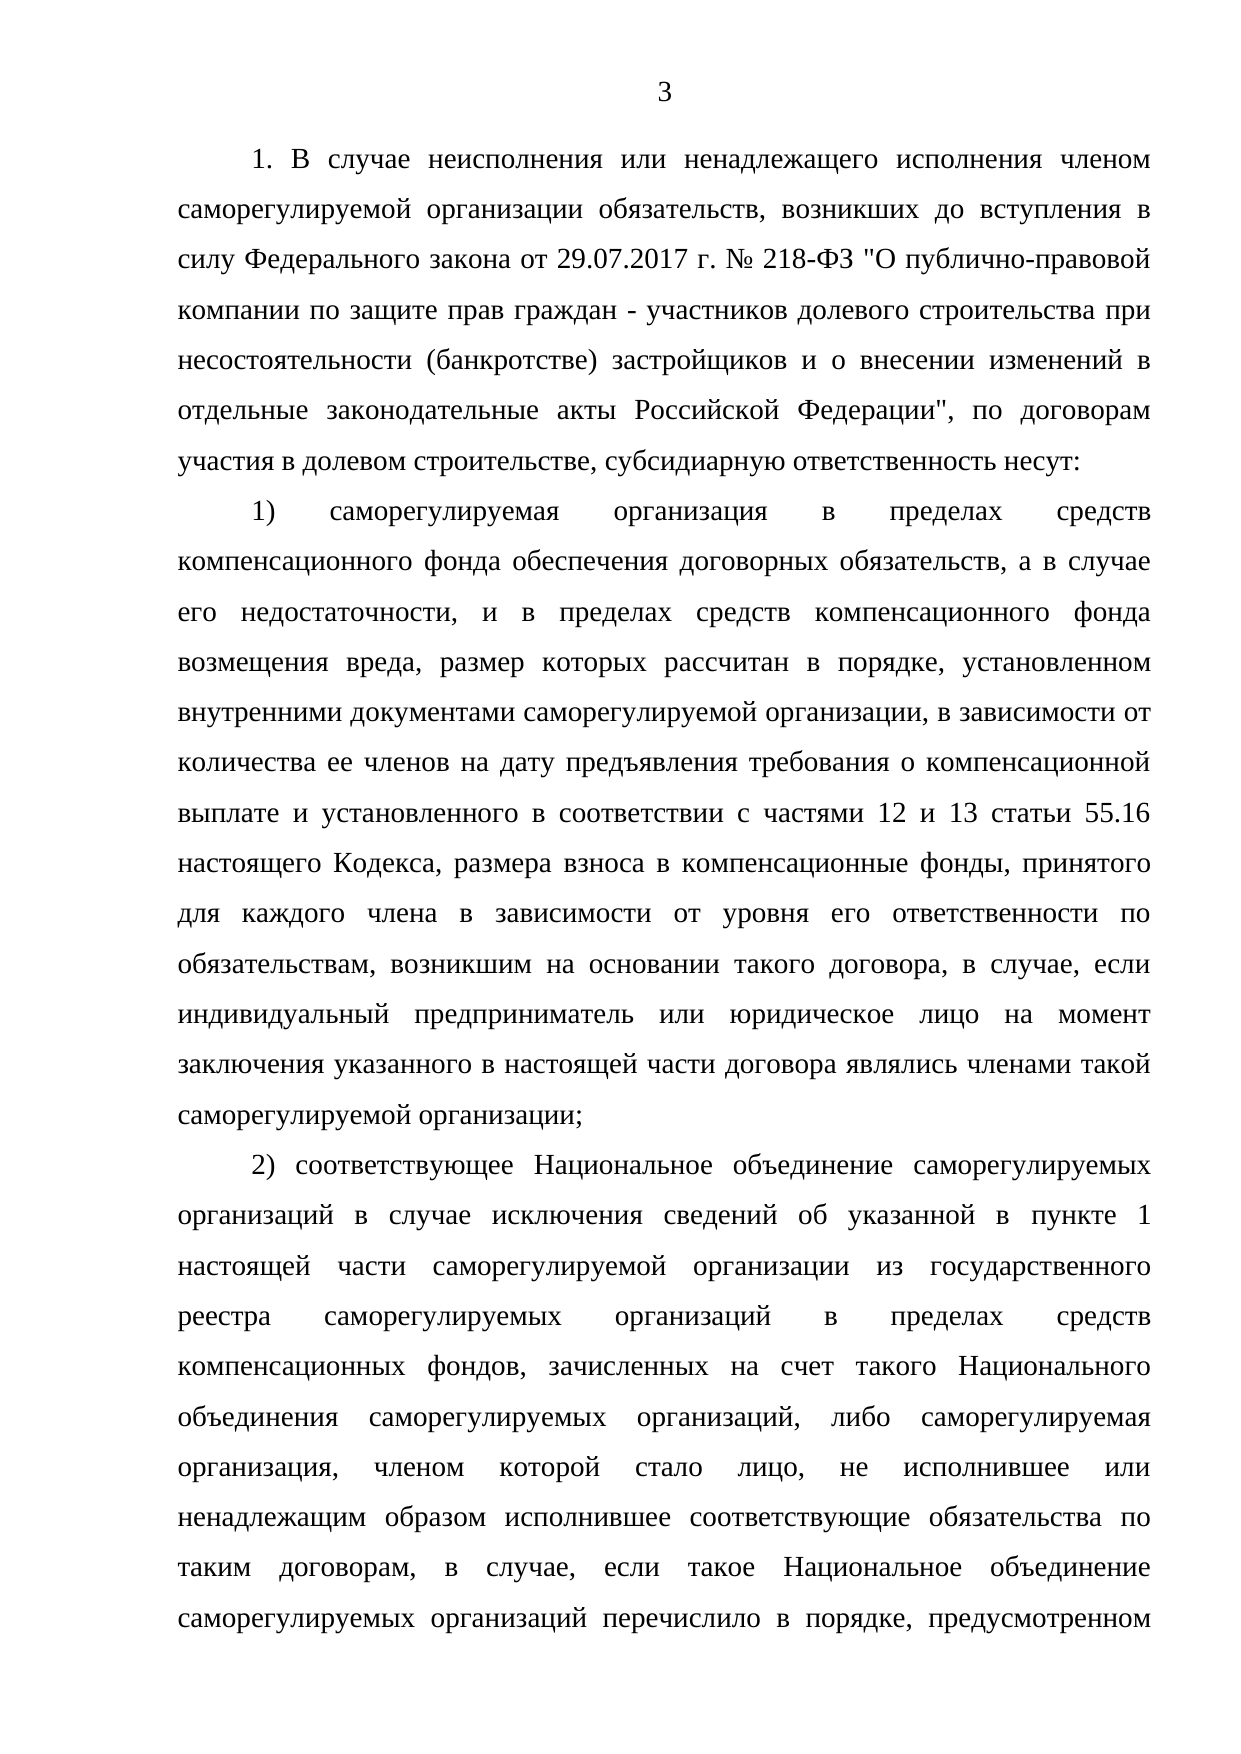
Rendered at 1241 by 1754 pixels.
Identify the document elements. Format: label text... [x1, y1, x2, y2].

text 1. В случае неисполнения или ненадлежащего исполнения членом саморегулируемой организации обязательств, возникших до вступления в силу Федерального закона от 29.07.2017 г. № 218-ФЗ "О публично-правовой компании по защите прав граждан - участников долевого строительства при несостоятельности (банкротстве) застройщиков и о внесении изменений в отдельные законодательные акты Российской Федерации", по договорам участия в долевом строительстве, субсидиарную ответственность несут: [177, 141, 1152, 476]
text 1) саморегулируемая организация в пределах средств компенсационного фонда обеспечения договорных обязательств, а в случае его недостаточности, и в пределах средств компенсационного фонда возмещения вреда, размер которых рассчитан в порядке, установленном внутренними документами саморегулируемой организации, в зависимости от количества ее членов на дату предъявления требования о компенсационной выплате и установленного в соответствии с частями 12 и 13 статьи 55.16 настоящего Кодекса, размера взноса в компенсационные фонды, принятого для каждого члена в зависимости от уровня его ответственности по обязательствам, возникшим на основании такого договора, в случае, если индивидуальный предприниматель или юридическое лицо на момент заключения указанного в настоящей части договора являлись членами такой саморегулируемой организации; [177, 493, 1152, 1130]
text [177, 1147, 1152, 1633]
